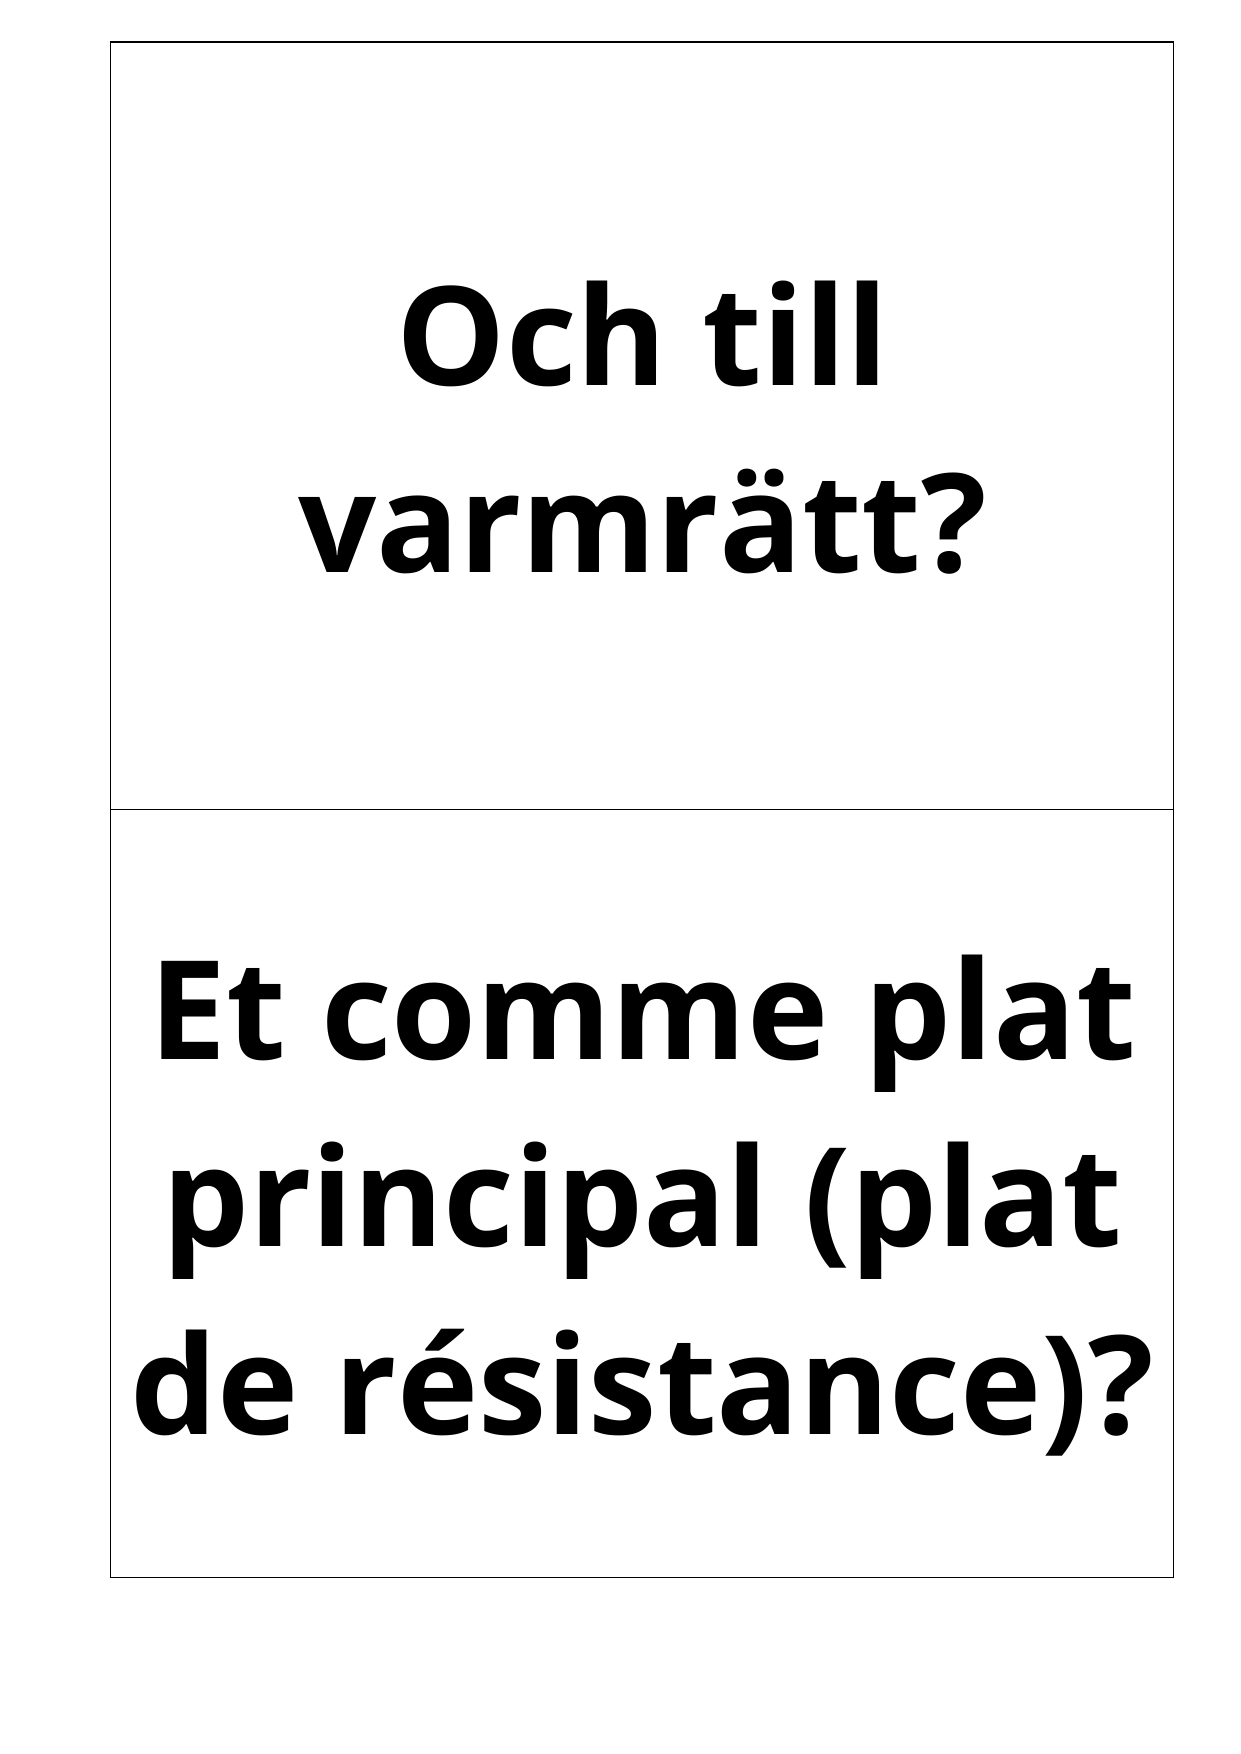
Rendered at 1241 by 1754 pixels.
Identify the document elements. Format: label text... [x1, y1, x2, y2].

table_cell Et comme plat principal (plat de résistance)? [111, 810, 1173, 1577]
table_cell Och till varmrätt? [111, 43, 1173, 809]
